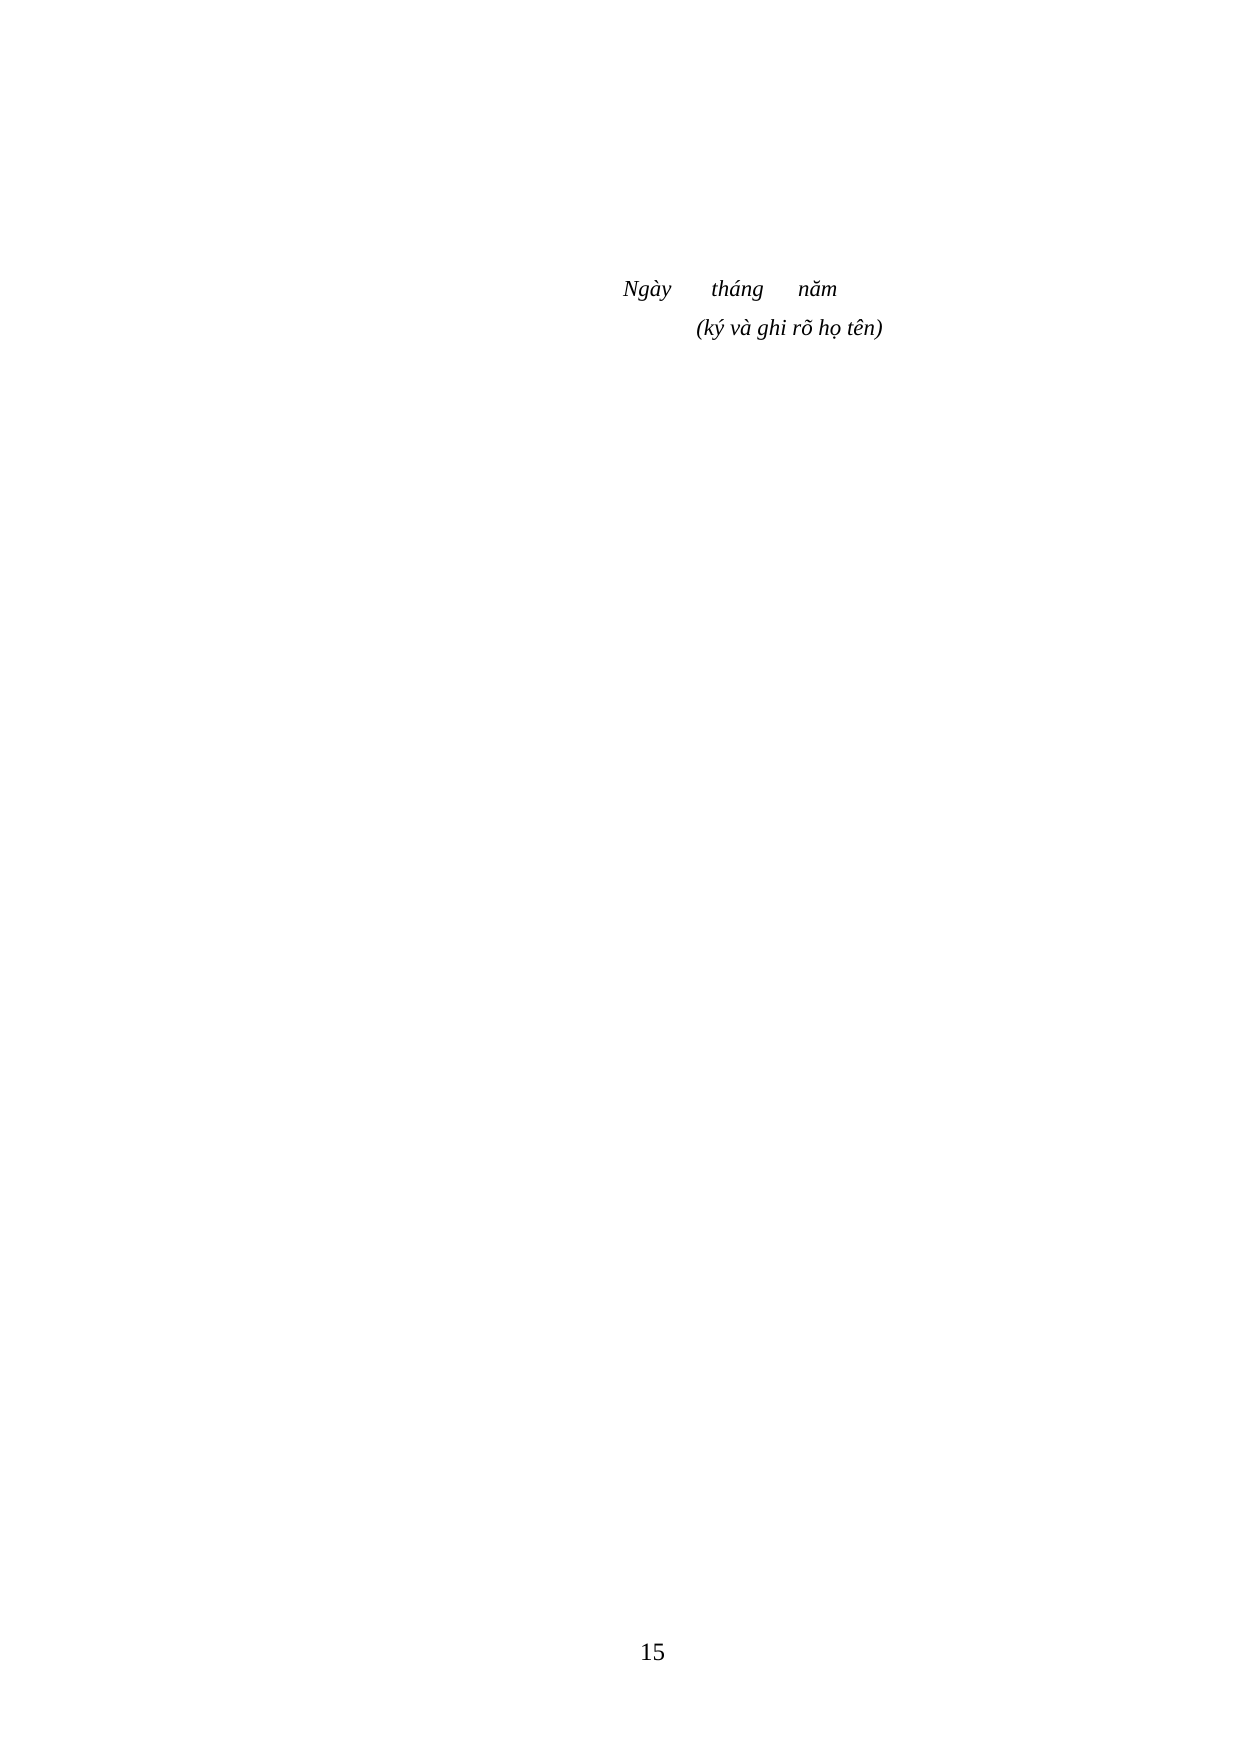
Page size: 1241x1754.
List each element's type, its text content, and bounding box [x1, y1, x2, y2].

text Ngày tháng năm [171, 275, 1134, 302]
text (ký và ghi rõ họ tên) [171, 314, 1134, 340]
